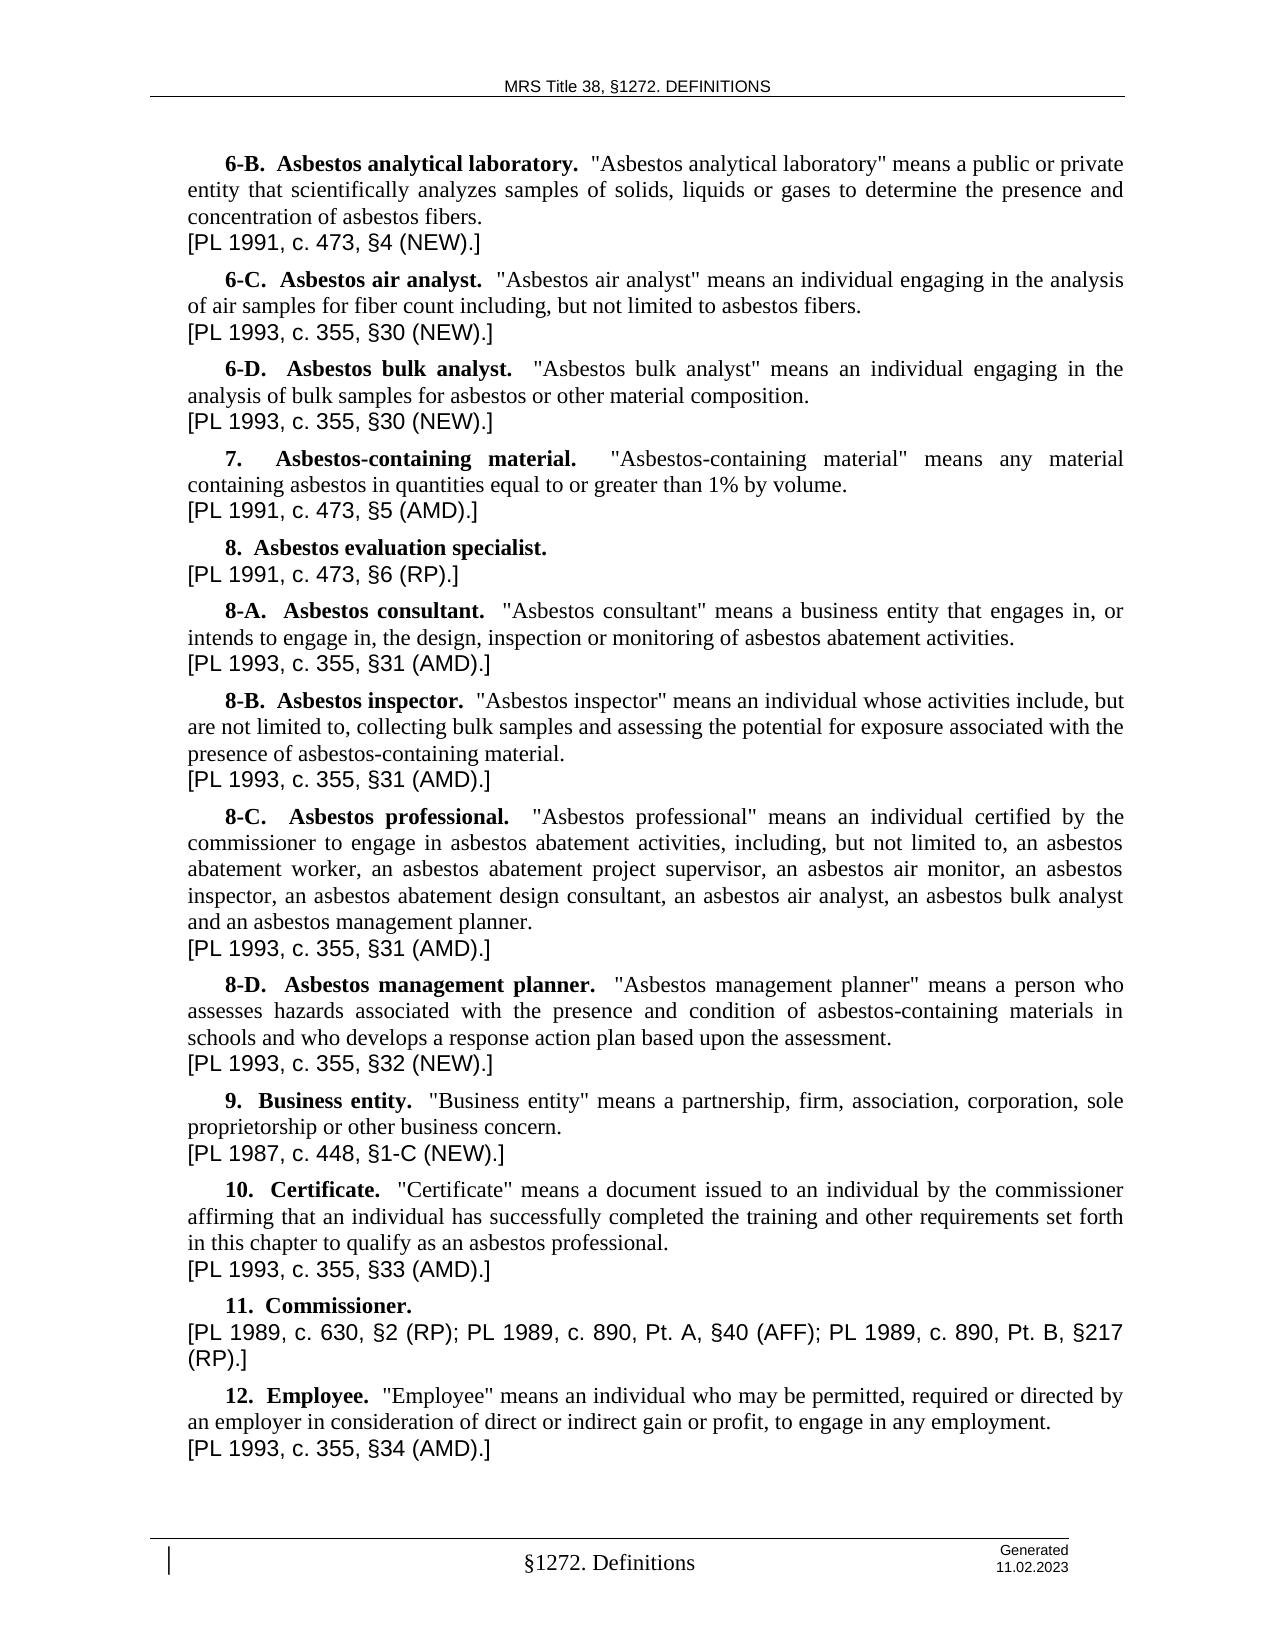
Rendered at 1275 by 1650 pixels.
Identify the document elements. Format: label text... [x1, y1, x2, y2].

text 8-C. Asbestos professional. "Asbestos professional" means an individual certified by the commissioner to engage in asbestos abatement activities, including, but not limited to, an asbestos abatement worker, an asbestos abatement project supervisor, an asbestos air monitor, an asbestos inspector, an asbestos abatement design consultant, an asbestos air analyst, an asbestos bulk analyst and an asbestos management planner. [187, 803, 1125, 934]
text 6-B. Asbestos analytical laboratory. "Asbestos analytical laboratory" means a public or private entity that scientifically analyzes samples of solids, liquids or gases to determine the presence and concentration of asbestos fibers. [187, 150, 1125, 229]
text [PL 1991, c. 473, §5 (AMD).] [187, 497, 1125, 524]
text [PL 1993, c. 355, §33 (AMD).] [187, 1256, 1125, 1282]
text 10. Certificate. "Certificate" means a document issued to an individual by the commissioner affirming that an individual has successfully completed the training and other requirements set forth in this chapter to qualify as an asbestos professional. [187, 1177, 1125, 1256]
text 8-B. Asbestos inspector. "Asbestos inspector" means an individual whose activities include, but are not limited to, collecting bulk samples and assessing the potential for exposure associated with the presence of asbestos-containing material. [187, 687, 1125, 766]
text 6-D. Asbestos bulk analyst. "Asbestos bulk analyst" means an individual engaging in the analysis of bulk samples for asbestos or other material composition. [187, 355, 1125, 408]
text 8. Asbestos evaluation specialist. [187, 534, 1125, 561]
text [PL 1991, c. 473, §4 (NEW).] [187, 229, 1125, 255]
text [PL 1993, c. 355, §32 (NEW).] [187, 1050, 1125, 1077]
text 7. Asbestos-containing material. "Asbestos-containing material" means any material containing asbestos in quantities equal to or greater than 1% by volume. [187, 445, 1125, 497]
text [PL 1993, c. 355, §34 (AMD).] [187, 1434, 1125, 1461]
text [PL 1987, c. 448, §1-C (NEW).] [187, 1140, 1125, 1166]
text 8-D. Asbestos management planner. "Asbestos management planner" means a person who assesses hazards associated with the presence and condition of asbestos-containing materials in schools and who develops a response action plan based upon the assessment. [187, 971, 1125, 1050]
text 6-C. Asbestos air analyst. "Asbestos air analyst" means an individual engaging in the analysis of air samples for fiber count including, but not limited to asbestos fibers. [187, 266, 1125, 318]
text [PL 1993, c. 355, §30 (NEW).] [187, 408, 1125, 434]
text [PL 1993, c. 355, §31 (AMD).] [187, 934, 1125, 961]
text [PL 1993, c. 355, §30 (NEW).] [187, 318, 1125, 345]
text [PL 1989, c. 630, §2 (RP); PL 1989, c. 890, Pt. A, §40 (AFF); PL 1989, c. 890, Pt. B, §217 (RP).] [187, 1319, 1125, 1371]
text 9. Business entity. "Business entity" means a partnership, firm, association, corporation, sole proprietorship or other business concern. [187, 1087, 1125, 1140]
text 8-A. Asbestos consultant. "Asbestos consultant" means a business entity that engages in, or intends to engage in, the design, inspection or monitoring of asbestos abatement activities. [187, 597, 1125, 650]
text [PL 1993, c. 355, §31 (AMD).] [187, 766, 1125, 792]
text 12. Employee. "Employee" means an individual who may be permitted, required or directed by an employer in consideration of direct or indirect gain or profit, to engage in any employment. [187, 1382, 1125, 1434]
text 11. Commissioner. [187, 1292, 1125, 1319]
text [PL 1991, c. 473, §6 (RP).] [187, 561, 1125, 587]
text [PL 1993, c. 355, §31 (AMD).] [187, 650, 1125, 676]
